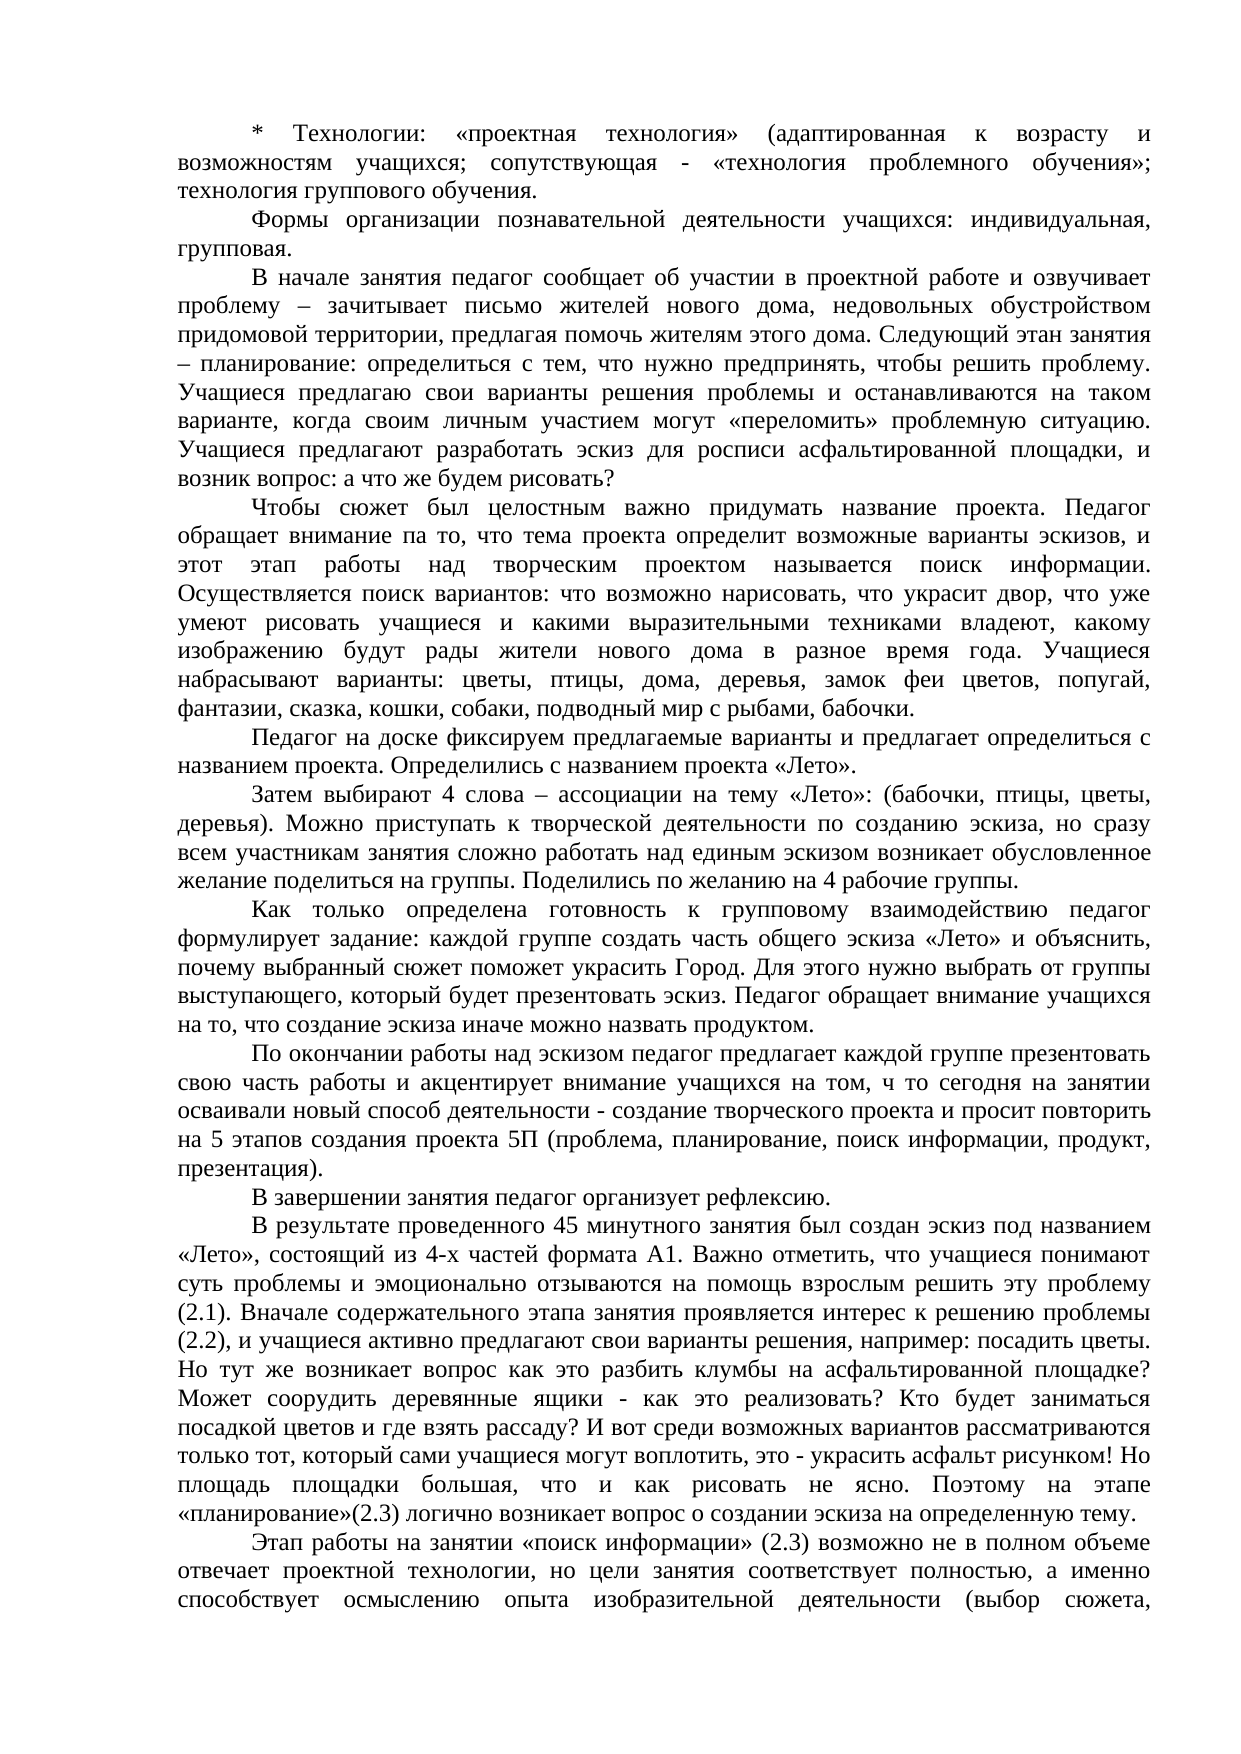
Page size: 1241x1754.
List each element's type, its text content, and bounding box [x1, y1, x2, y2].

text Педагог на доске фиксируем предлагаемые варианты и предлагает определиться с названием проекта. Определились с названием проекта «Лето». [177, 722, 1152, 779]
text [177, 1527, 1152, 1613]
text Формы организации познавательной деятельности учащихся: индивидуальная, групповая. [177, 204, 1152, 262]
text * Технологии: «проектная технология» (адаптированная к возрасту и возможностям учащихся; сопутствующая - «технология проблемного обучения»; технология группового обучения. [177, 118, 1152, 204]
text В начале занятия педагог сообщает об участии в проектной работе и озвучивает проблему – зачитывает письмо жителей нового дома, недовольных обустройством придомовой территории, предлагая помочь жителям этого дома. Следующий этан занятия – планирование: определиться с тем, что нужно предпринять, чтобы решить проблему. Учащиеся предлагаю свои варианты решения проблемы и останавливаются на таком варианте, когда своим личным участием могут «переломить» проблемную ситуацию. Учащиеся предлагают разработать эскиз для росписи асфальтированной площадки, и возник вопрос: а что же будем рисовать? [177, 262, 1152, 492]
text В результате проведенного 45 минутного занятия был создан эскиз под названием «Лето», состоящий из 4-х частей формата А1. Важно отметить, что учащиеся понимают суть проблемы и эмоционально отзываются на помощь взрослым решить эту проблему (2.1). Вначале содержательного этапа занятия проявляется интерес к решению проблемы (2.2), и учащиеся активно предлагают свои варианты решения, например: посадить цветы. Но тут же возникает вопрос как это разбить клумбы на асфальтированной площадке? Может соорудить деревянные ящики - как это реализовать? Кто будет заниматься посадкой цветов и где взять рассаду? И вот среди возможных вариантов рассматриваются только тот, который сами учащиеся могут воплотить, это - украсить асфальт рисунком! Но площадь площадки большая, что и как рисовать не ясно. Поэтому на этапе «планирование»(2.3) логично возникает вопрос о создании эскиза на определенную тему. [177, 1211, 1152, 1527]
text Затем выбирают 4 слова – ассоциации на тему «Лето»: (бабочки, птицы, цветы, деревья). Можно приступать к творческой деятельности по созданию эскиза, но сразу всем участникам занятия сложно работать над единым эскизом возникает обусловленное желание поделиться на группы. Поделились по желанию на 4 рабочие группы. [177, 779, 1152, 894]
text Как только определена готовность к групповому взаимодействию педагог формулирует задание: каждой группе создать часть общего эскиза «Лето» и объяснить, почему выбранный сюжет поможет украсить Город. Для этого нужно выбрать от группы выступающего, который будет презентовать эскиз. Педагог обращает внимание учащихся на то, что создание эскиза иначе можно назвать продуктом. [177, 894, 1152, 1038]
text В завершении занятия педагог организует рефлексию. [177, 1182, 1152, 1211]
text Чтобы сюжет был целостным важно придумать название проекта. Педагог обращает внимание па то, что тема проекта определит возможные варианты эскизов, и этот этап работы над творческим проектом называется поиск информации. Осуществляется поиск вариантов: что возможно нарисовать, что украсит двор, что уже умеют рисовать учащиеся и какими выразительными техниками владеют, какому изображению будут рады жители нового дома в разное время года. Учащиеся набрасывают варианты: цветы, птицы, дома, деревья, замок феи цветов, попугай, фантазии, сказка, кошки, собаки, подводный мир с рыбами, бабочки. [177, 492, 1152, 722]
text По окончании работы над эскизом педагог предлагает каждой группе презентовать свою часть работы и акцентирует внимание учащихся на том, ч то сегодня на занятии осваивали новый способ деятельности - создание творческого проекта и просит повторить на 5 этапов создания проекта 5П (проблема, планирование, поиск информации, продукт, презентация). [177, 1038, 1152, 1182]
